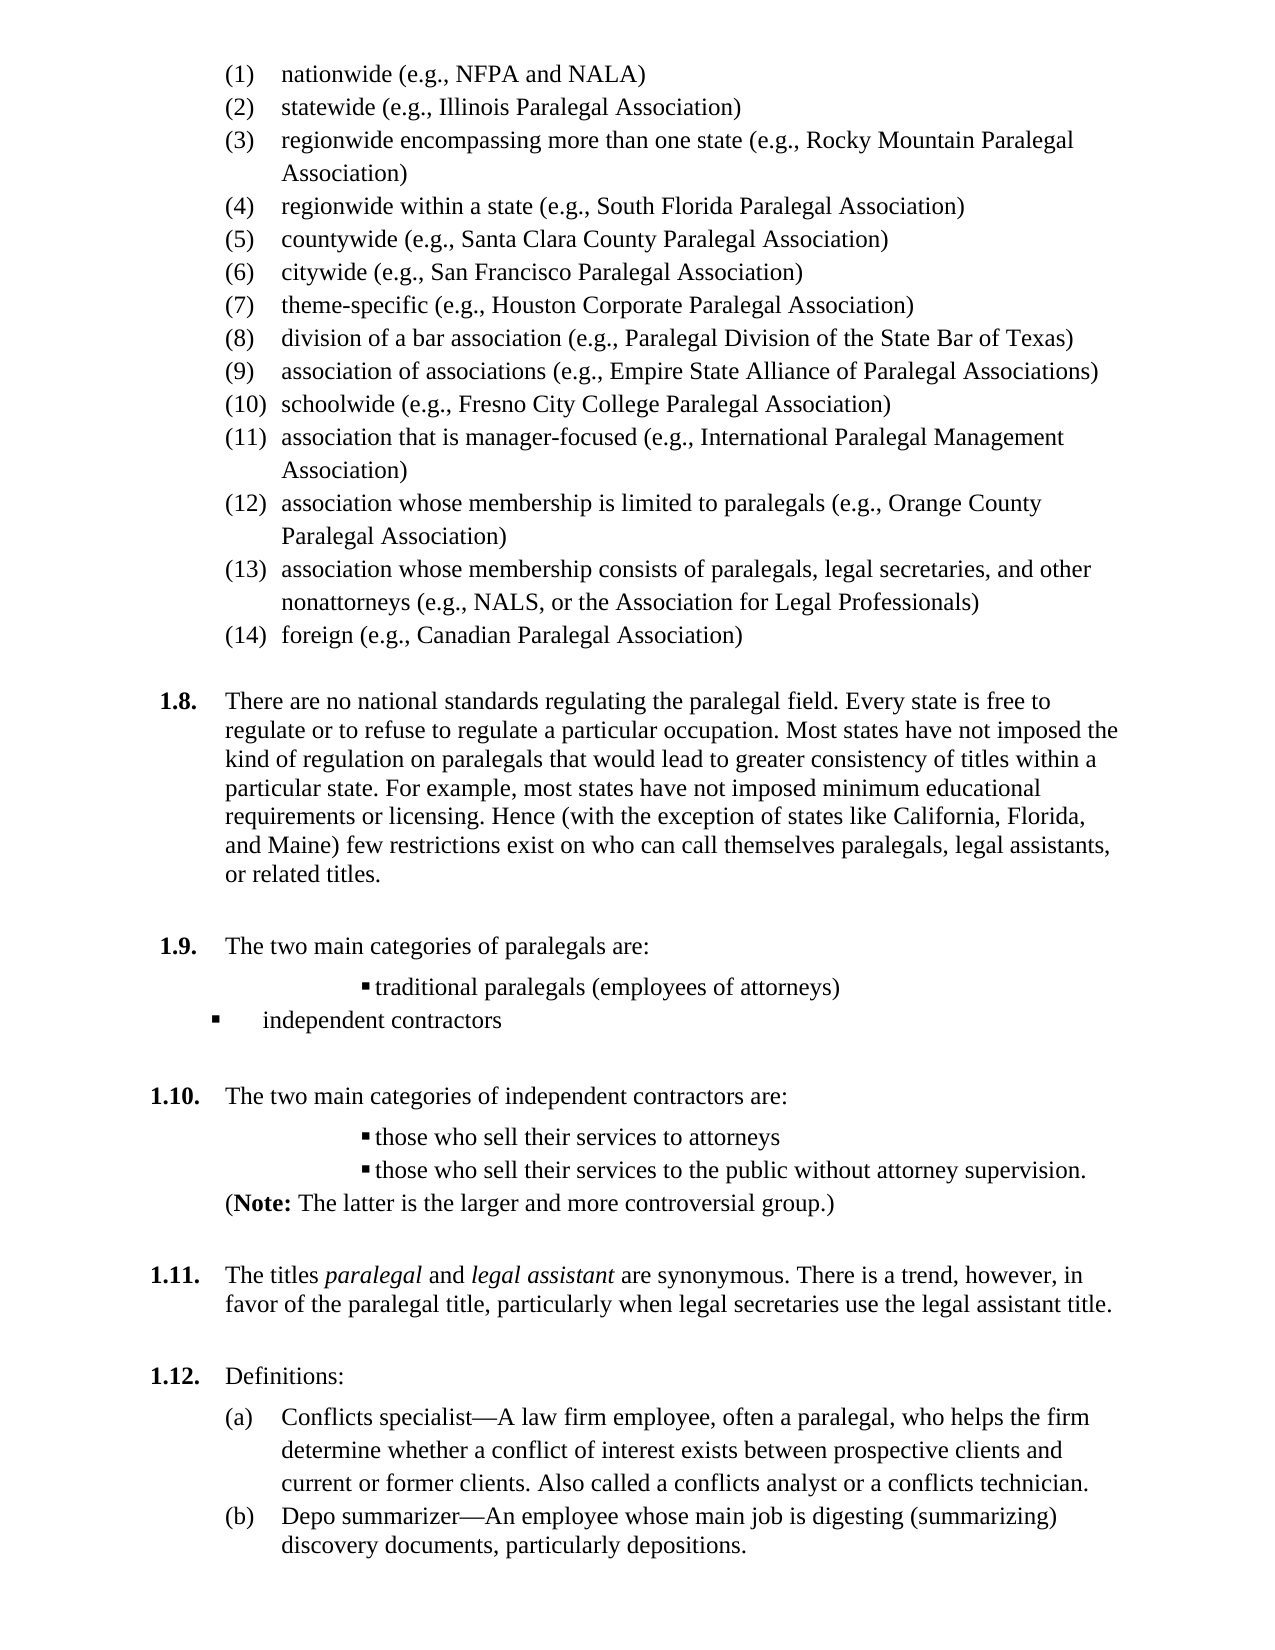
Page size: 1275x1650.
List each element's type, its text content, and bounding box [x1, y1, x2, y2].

list citywide (e.g., San Francisco Paralegal Association) [225, 257, 1125, 286]
list association whose membership consists of paralegals, legal secretaries, and other nonattorneys (e.g., NALS, or the Association for Legal Professionals) [225, 554, 1125, 616]
list statewide (e.g., Illinois Paralegal Association) [225, 92, 1125, 121]
list countywide (e.g., Santa Clara County Paralegal Association) [225, 224, 1125, 253]
list association of associations (e.g., Empire State Alliance of Paralegal Associations) [225, 356, 1125, 385]
list association whose membership is limited to paralegals (e.g., Orange County Paralegal Association) [225, 488, 1125, 550]
list foreign (e.g., Canadian Paralegal Association) [225, 620, 1125, 649]
list 1.9. The two main categories of paralegals are: [159, 931, 1125, 959]
list traditional paralegals (employees of attorneys) [337, 972, 1125, 1001]
list (Note: The latter is the larger and more controversial group.) [165, 1188, 1125, 1217]
list independent contractors [187, 1005, 1125, 1034]
list 1.11. The titles paralegal and legal assistant are synonymous. There is a trend, however, in favor of the paralegal title, particularly when legal secretaries use the legal assistant title. [150, 1260, 1125, 1318]
list 1.10. The two main categories of independent contractors are: [150, 1081, 1125, 1110]
list those who sell their services to the public without attorney supervision. [337, 1156, 1125, 1184]
list (b) Depo summarizer—An employee whose main job is digesting (summarizing) discovery documents, particularly depositions. [225, 1501, 1125, 1559]
list 1.8. There are no national standards regulating the paralegal field. Every state is free to regulate or to refuse to regulate a particular occupation. Most states have not imposed the kind of regulation on paralegals that would lead to greater consistency of titles within a particular state. For example, most states have not imposed minimum educational requirements or licensing. Hence (with the exception of states like , , and ) few restrictions exist on who can call themselves paralegals, legal assistants, or related titles. [159, 686, 1125, 888]
list (a) Conflicts specialist—A law firm employee, often a paralegal, who helps the firm determine whether a conflict of interest exists between prospective clients and current or former clients. Also called a conflicts analyst or a conflicts technician. [225, 1402, 1125, 1497]
list division of a bar association (e.g., Paralegal Division of the State Bar of Texas) [225, 323, 1125, 352]
list association that is manager-focused (e.g., International Paralegal Management Association) [225, 422, 1125, 484]
list nationwide (e.g., NFPA and NALA) [225, 59, 1125, 88]
list 1.12. Definitions: [150, 1361, 1125, 1390]
list regionwide encompassing more than one state (e.g., Rocky Mountain Paralegal Association) [225, 125, 1125, 187]
list regionwide within a state (e.g., South Florida Paralegal Association) [225, 191, 1125, 220]
list those who sell their services to attorneys [337, 1122, 1125, 1151]
list theme-specific (e.g., Houston Corporate Paralegal Association) [225, 290, 1125, 319]
list schoolwide (e.g., Fresno City College Paralegal Association) [225, 389, 1125, 418]
